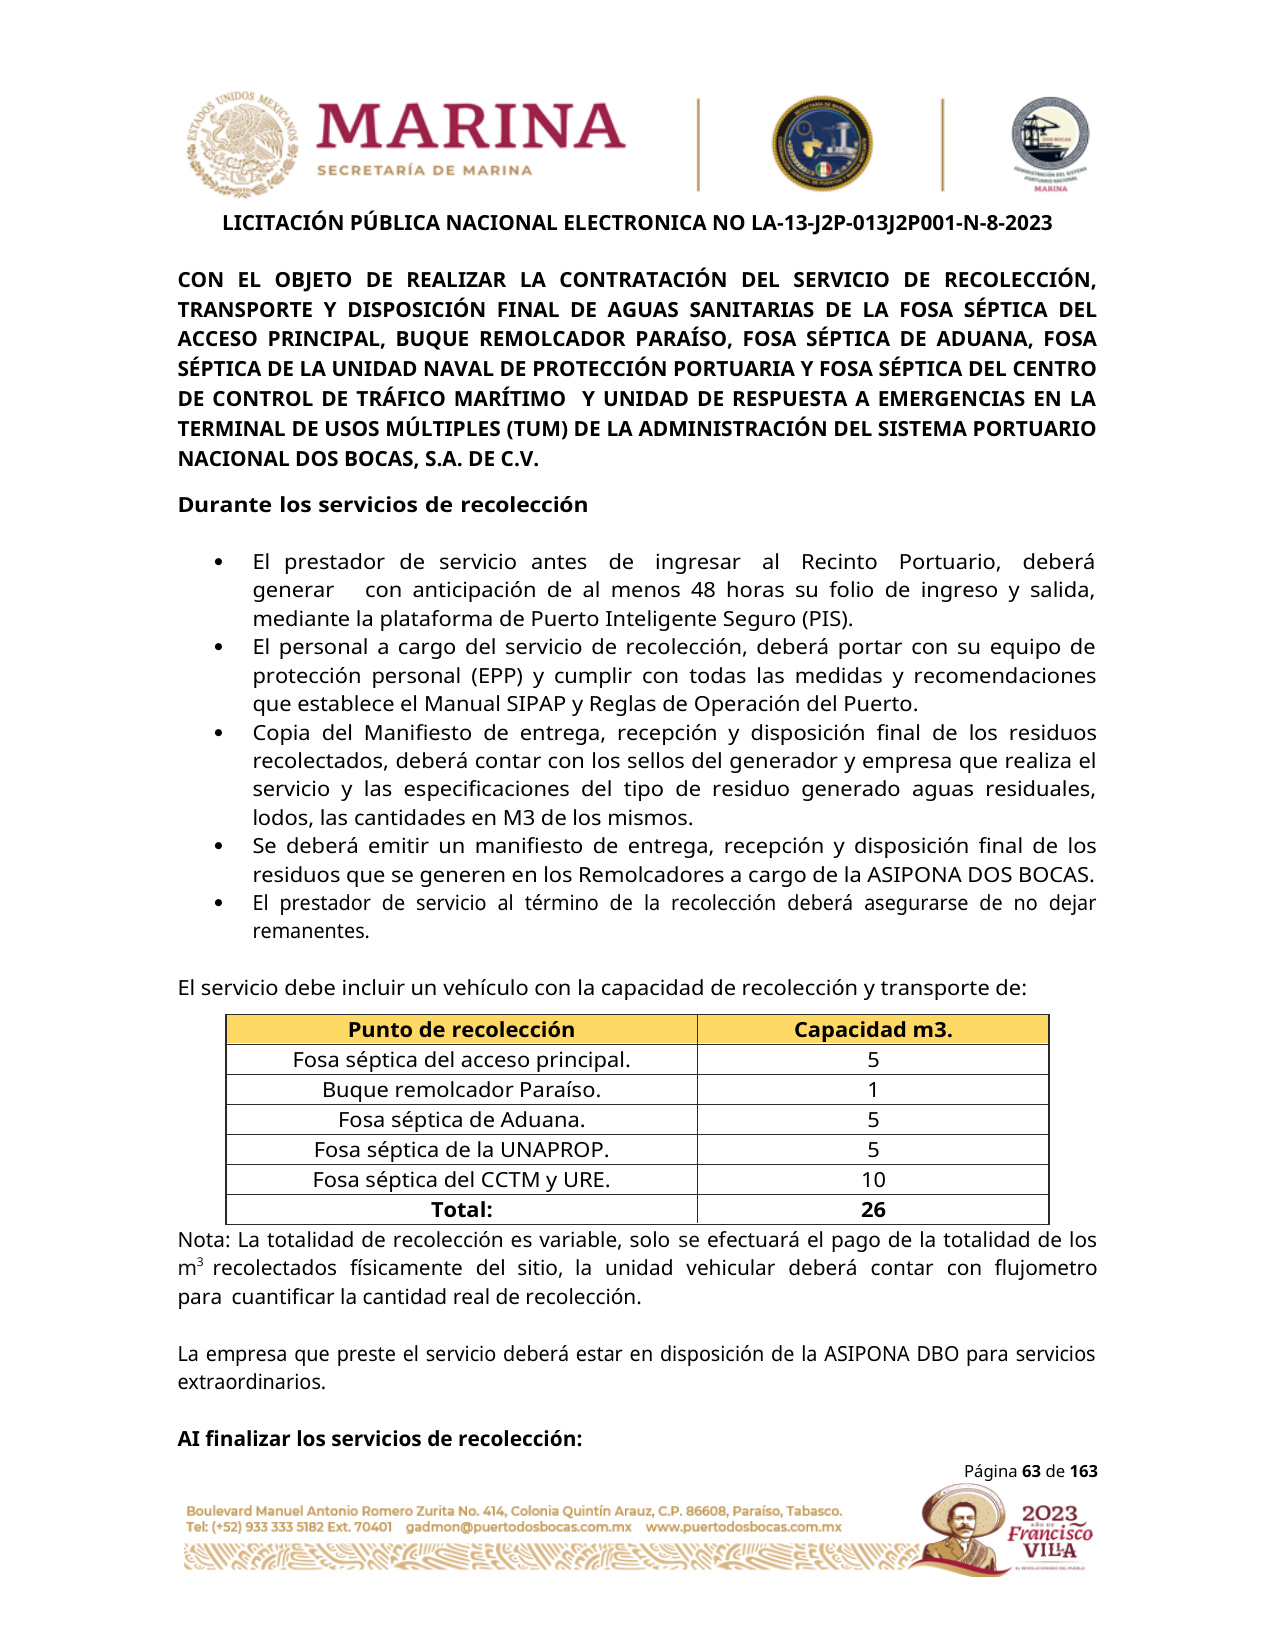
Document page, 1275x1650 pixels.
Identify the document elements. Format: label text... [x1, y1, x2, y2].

text El servicio debe incluir un vehículo con la capacidad de recolección y transporte de: [177, 973, 1098, 1002]
table_cell 10 [698, 1165, 1048, 1193]
list Copia del Manifiesto de entrega, recepción y disposición final de los residuos recolectados, deberá contar con los sellos del generador y empresa que realiza el servicio y las especificaciones del tipo de residuo generado aguas residuales, lodos, las cantidades en M3 de los mismos. [215, 718, 1098, 831]
list El prestador de servicio antes de ingresar al Recinto Portuario, deberá generar con anticipación de al menos 48 horas su folio de ingreso y salida, mediante la plataforma de Puerto Inteligente Seguro (PIS). [215, 547, 1098, 632]
table_cell Fosa séptica de Aduana. [227, 1105, 697, 1133]
text AI finalizar los servicios de recolección: [177, 1424, 1098, 1452]
list El prestador de servicio al término de la recolección deberá asegurarse de no dejar remanentes. [215, 888, 1098, 945]
picture [177, 73, 1098, 209]
table_cell 1 [698, 1075, 1048, 1103]
list El personal a cargo del servicio de recolección, deberá portar con su equipo de protección personal (EPP) y cumplir con todas las medidas y recomendaciones que establece el Manual SIPAP y Reglas de Operación del Puerto. [215, 632, 1098, 718]
table_cell Buque remolcador Paraíso. [227, 1075, 697, 1103]
text La empresa que preste el servicio deberá estar en disposición de la ASIPONA DBO para servicios extraordinarios. [177, 1339, 1098, 1396]
list Se deberá emitir un manifiesto de entrega, recepción y disposición final de los residuos que se generen en los Remolcadores a cargo de la ASIPONA DOS BOCAS. [215, 831, 1098, 888]
table_cell 5 [698, 1045, 1048, 1073]
table_header Capacidad m3. [698, 1015, 1048, 1043]
table_cell 5 [698, 1105, 1048, 1133]
table_cell Fosa séptica del CCTM y URE. [227, 1165, 697, 1193]
picture [177, 1482, 1098, 1577]
text Nota: La totalidad de recolección es variable, solo se efectuará el pago de la totalidad de los m3 recolectados físicamente del sitio, la unidad vehicular deberá contar con flujometro para cuantificar la cantidad real de recolección. [177, 1059, 1098, 1310]
table_cell Total: [227, 1195, 697, 1223]
table_cell 26 [698, 1195, 1048, 1223]
table_cell 5 [698, 1135, 1048, 1163]
table_cell Fosa séptica del acceso principal. [227, 1045, 697, 1073]
text Durante los servicios de recolección [177, 490, 1098, 518]
table_cell Fosa séptica de la UNAPROP. [227, 1135, 697, 1163]
table_header Punto de recolección [227, 1015, 697, 1043]
